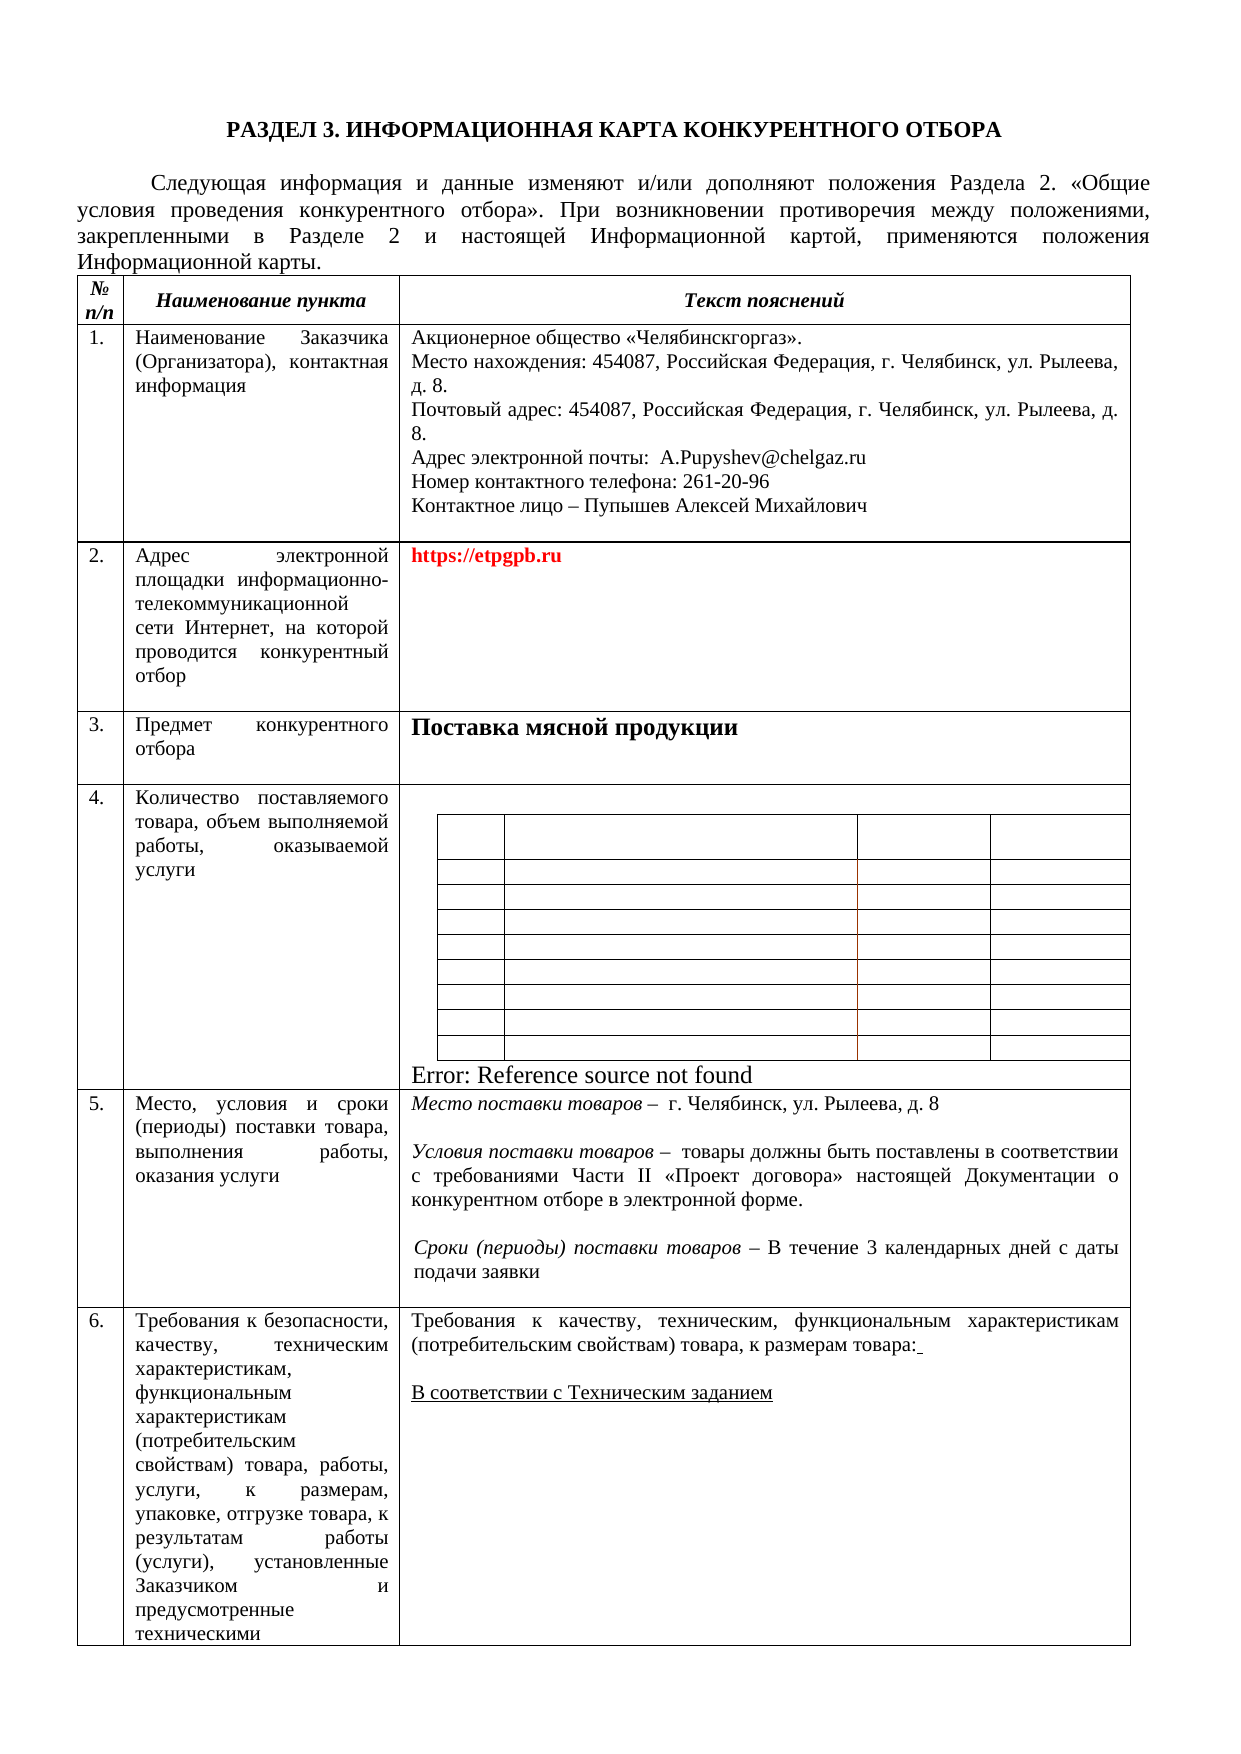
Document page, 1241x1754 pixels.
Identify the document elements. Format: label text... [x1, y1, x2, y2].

table_cell [78, 325, 123, 541]
table_header Наименование пункта [124, 276, 399, 324]
table_cell [78, 1090, 123, 1307]
table_cell Место поставки товаров – г. Челябинск, ул. Рылеева, д. 8 Условия поставки товаров – товары должны быть поставлены в соответствии с требованиями Части II «Проект договора» настоящей Документации о конкурентном отборе в электронной форме. Сроки (периоды) поставки товаров – В течение 3 календарных дней с даты подачи заявки [400, 1090, 1130, 1307]
table_header Текст пояснений [400, 276, 1130, 324]
text РАЗДЕЛ 3. ИНФОРМАЦИОННАЯ КАРТА КОНКУРЕНТНОГО ОТБОРА [77, 117, 1152, 143]
table_cell [78, 543, 123, 711]
table_cell [400, 785, 1130, 1089]
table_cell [400, 1308, 1130, 1645]
table_cell Поставка мясной продукции [400, 712, 1130, 784]
table_cell https://etpgpb.ru [400, 543, 1130, 711]
table_cell [78, 712, 123, 784]
table_cell Количество поставляемого товара, объем выполняемой работы, оказываемой услуги [124, 785, 399, 1089]
table_cell Место, условия и сроки (периоды) поставки товара, выполнения работы, оказания услуги [124, 1090, 399, 1307]
table_cell Предмет конкурентного отбора [124, 712, 399, 784]
table_header № п/п [78, 276, 123, 324]
table_cell Акционерное общество «Челябинскгоргаз». Место нахождения: 454087, Российская Федерация, г. Челябинск, ул. Рылеева, д. 8. Почтовый адрес: 454087, Российская Федерация, г. Челябинск, ул. Рылеева, д. 8. Адрес электронной почты: A.Pupyshev@chelgaz.ru Номер контактного телефона: 261-20-96 Контактное лицо – Пупышев Алексей Михайлович [400, 325, 1130, 541]
table_cell [78, 785, 123, 1089]
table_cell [124, 1308, 399, 1645]
table_cell Адрес электронной площадки информационно-телекоммуникационной сети Интернет, на которой проводится конкурентный отбор [124, 543, 399, 711]
table_cell Наименование Заказчика (Организатора), контактная информация [124, 325, 399, 541]
text Следующая информация и данные изменяют и/или дополняют положения Раздела 2. «Общие условия проведения конкурентного отбора». При возникновении противоречия между положениями, закрепленными в Разделе 2 и настоящей Информационной картой, применяются положения Информационной карты. [77, 169, 1152, 275]
table_cell [78, 1308, 123, 1645]
